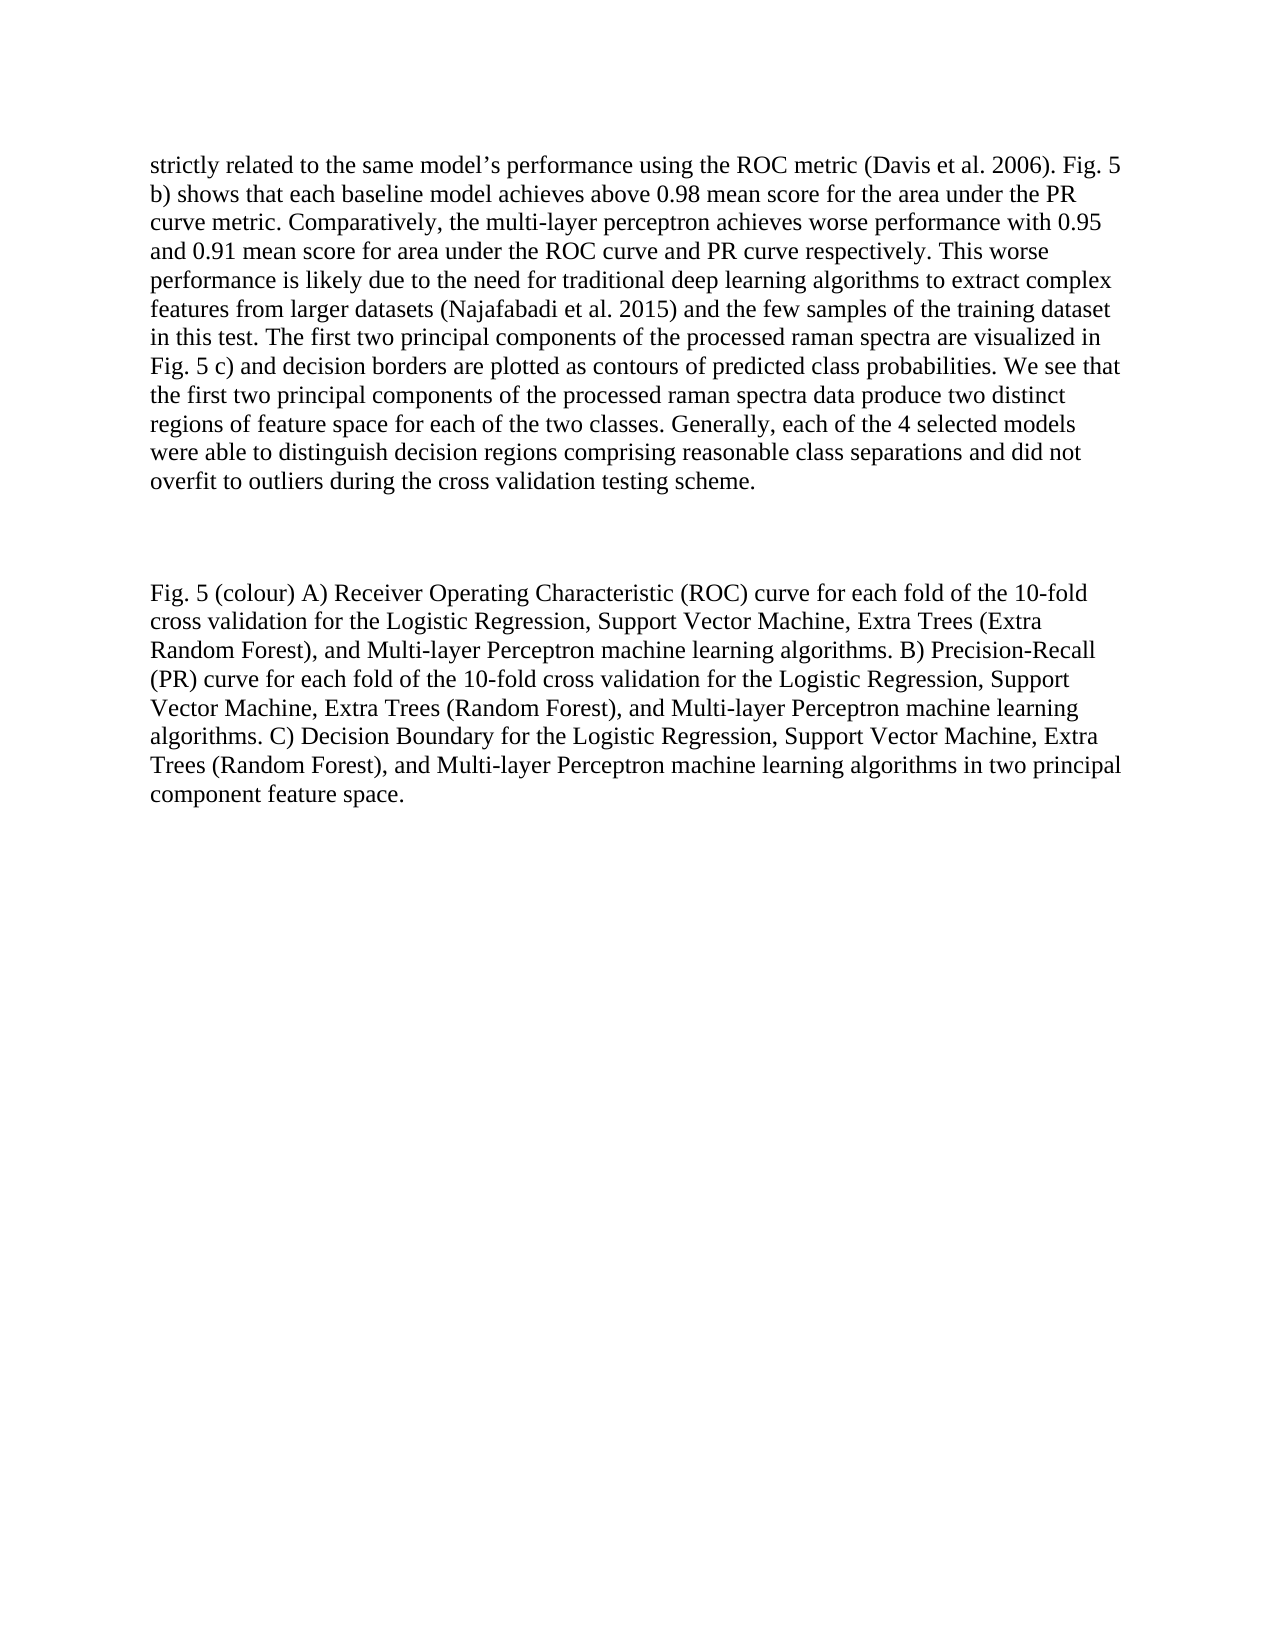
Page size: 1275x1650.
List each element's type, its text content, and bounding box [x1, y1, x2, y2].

text Fig. 5 (colour) A) Receiver Operating Characteristic (ROC) curve for each fold of the 10-fold cross validation for the Logistic Regression, Support Vector Machine, Extra Trees (Extra Random Forest), and Multi-layer Perceptron machine learning algorithms. B) Precision-Recall (PR) curve for each fold of the 10-fold cross validation for the Logistic Regression, Support Vector Machine, Extra Trees (Random Forest), and Multi-layer Perceptron machine learning algorithms. C) Decision Boundary for the Logistic Regression, Support Vector Machine, Extra Trees (Random Forest), and Multi-layer Perceptron machine learning algorithms in two principal component feature space. [150, 578, 1125, 808]
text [150, 150, 1125, 495]
